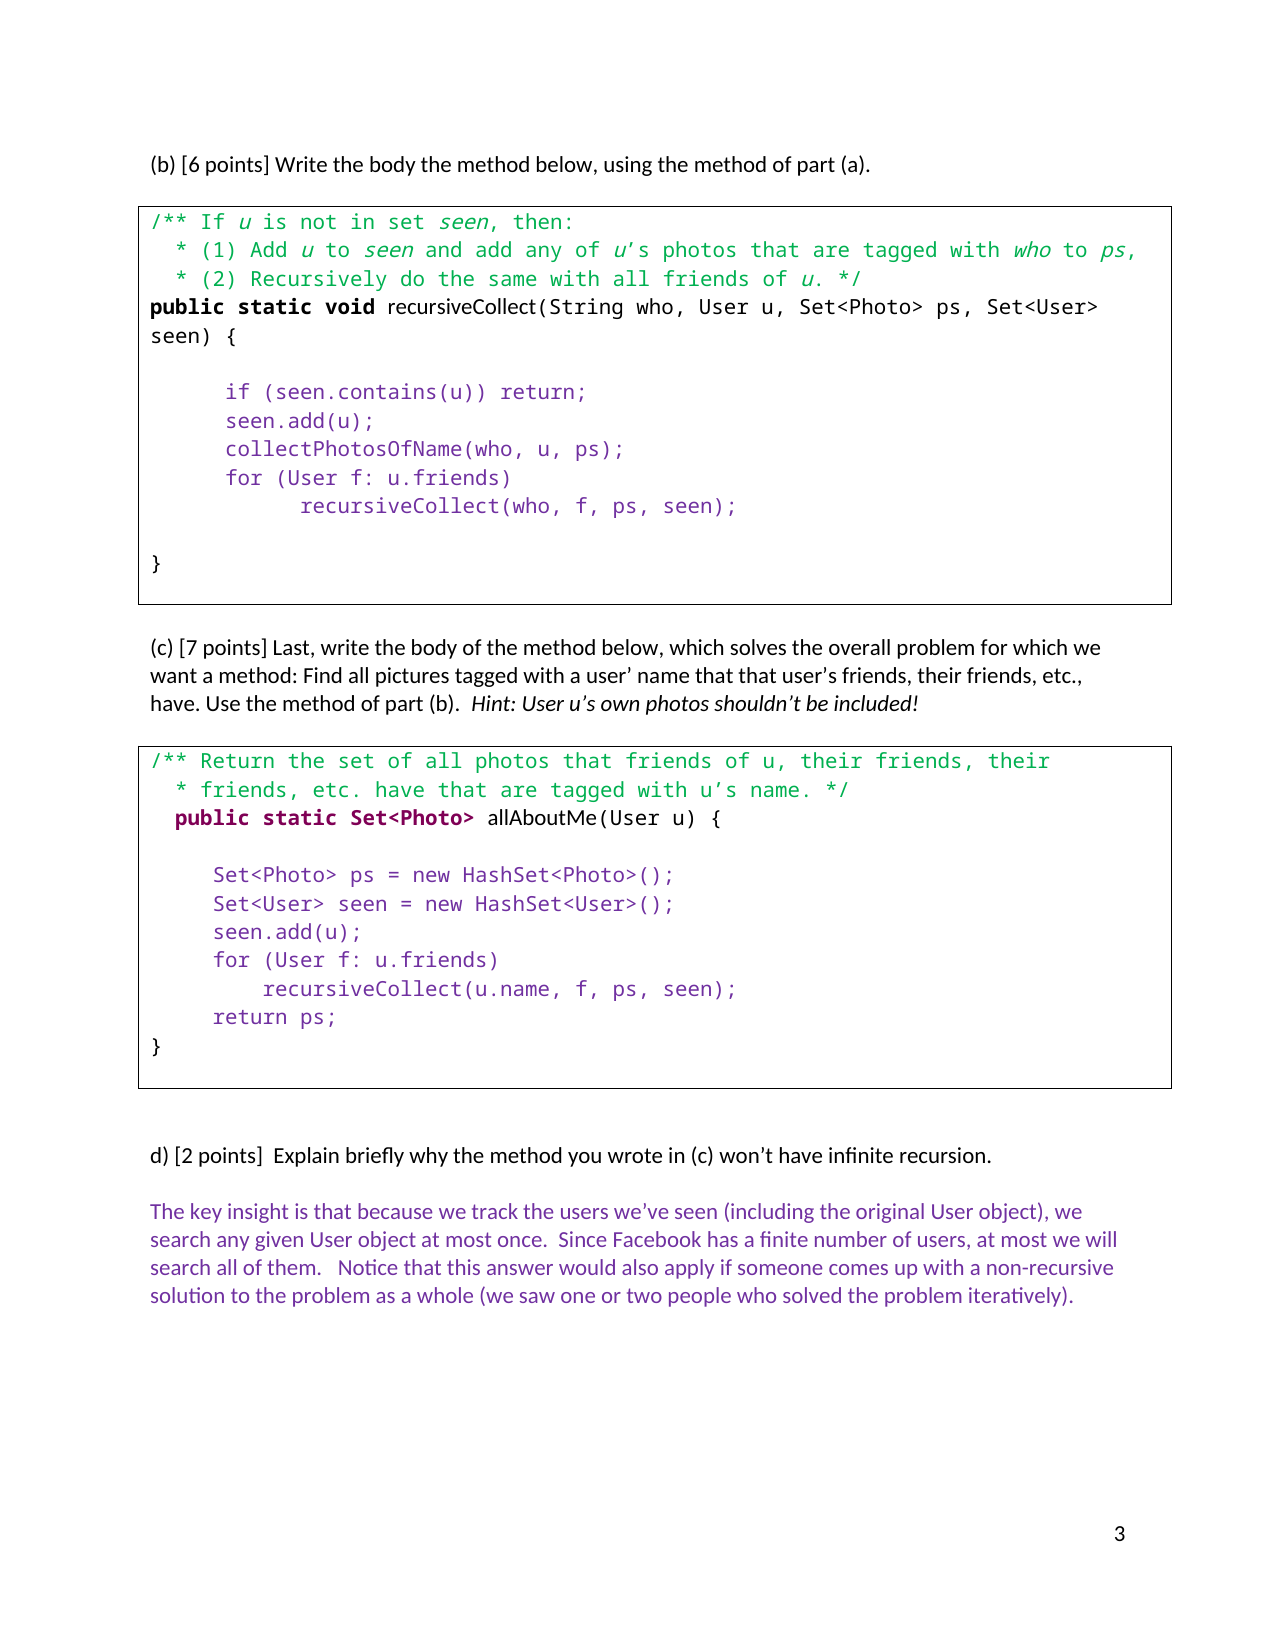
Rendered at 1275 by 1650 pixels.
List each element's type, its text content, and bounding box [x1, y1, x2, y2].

table_header /** Return the set of all photos that friends of u, their friends, their * friends, etc. have that are tagged with u’s name. */ public static Set<Photo> allAboutMe(User u) { Set<Photo> ps = new HashSet<Photo>(); Set<User> seen = new HashSet<User>(); seen.add(u); for (User f: u.friends) recursiveCollect(u.name, f, ps, seen); return ps; } [139, 747, 1171, 1087]
table_header /** If u is not in set seen, then: * (1) Add u to seen and add any of u’s photos that are tagged with who to ps, * (2) Recursively do the same with all friends of u. */ public static void recursiveCollect(String who, User u, Set<Photo> ps, Set<User> seen) { if (seen.contains(u)) return; seen.add(u); collectPhotosOfName(who, u, ps); for (User f: u.friends) recursiveCollect(who, f, ps, seen); } [139, 207, 1171, 604]
text (b) [6 points] Write the body the method below, using the method of part (a). [150, 150, 1125, 178]
text d) [2 points] Explain briefly why the method you wrote in (c) won’t have infinite recursion. [150, 1141, 1125, 1169]
text The key insight is that because we track the users we’ve seen (including the original User object), we search any given User object at most once. Since Facebook has a finite number of users, at most we will search all of them. Notice that this answer would also apply if someone comes up with a non-recursive solution to the problem as a whole (we saw one or two people who solved the problem iteratively). [150, 1197, 1125, 1309]
text (c) [7 points] Last, write the body of the method below, which solves the overall problem for which we want a method: Find all pictures tagged with a user’ name that that user’s friends, their friends, etc., have. Use the method of part (b). Hint: User u’s own photos shouldn’t be included! [150, 633, 1125, 717]
